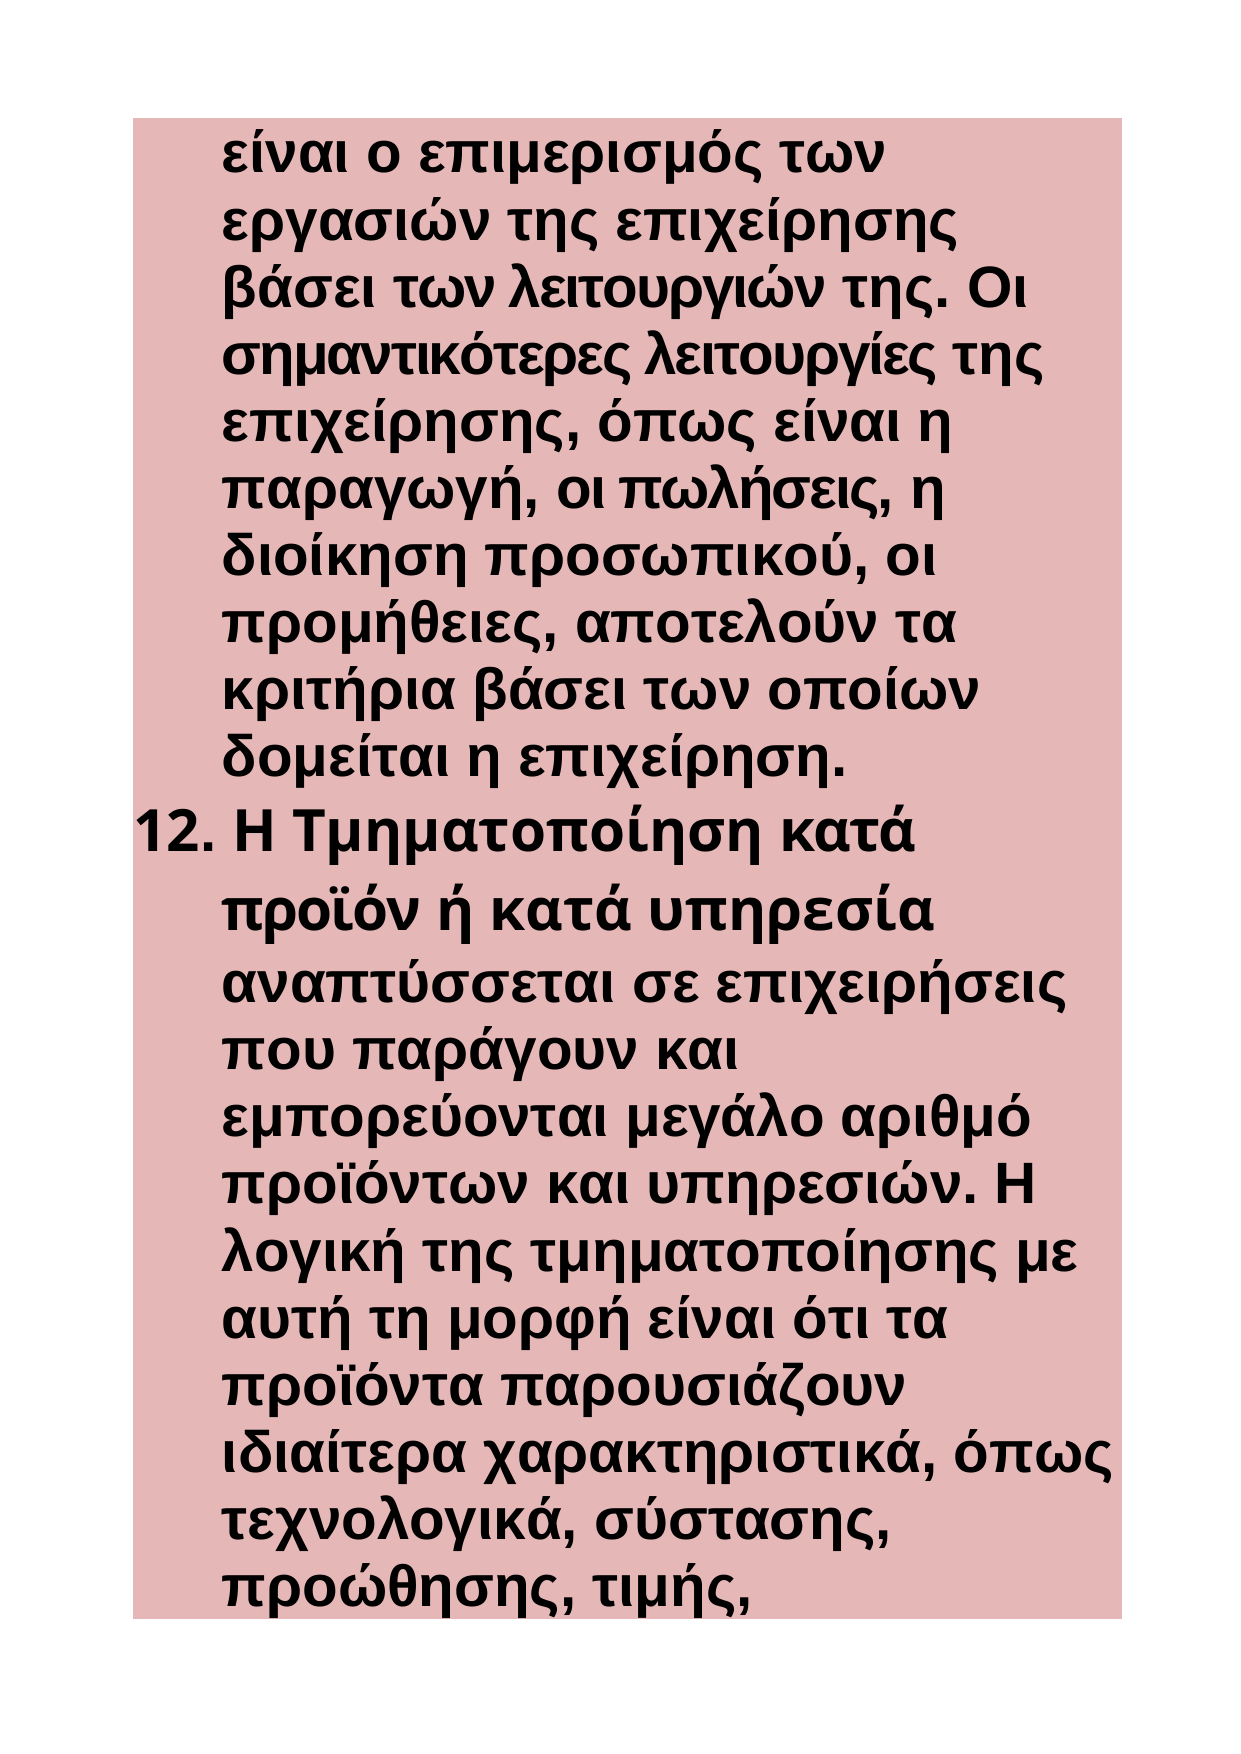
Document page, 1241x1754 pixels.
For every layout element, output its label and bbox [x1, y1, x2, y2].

text [133, 118, 1122, 789]
text [133, 789, 1122, 1619]
